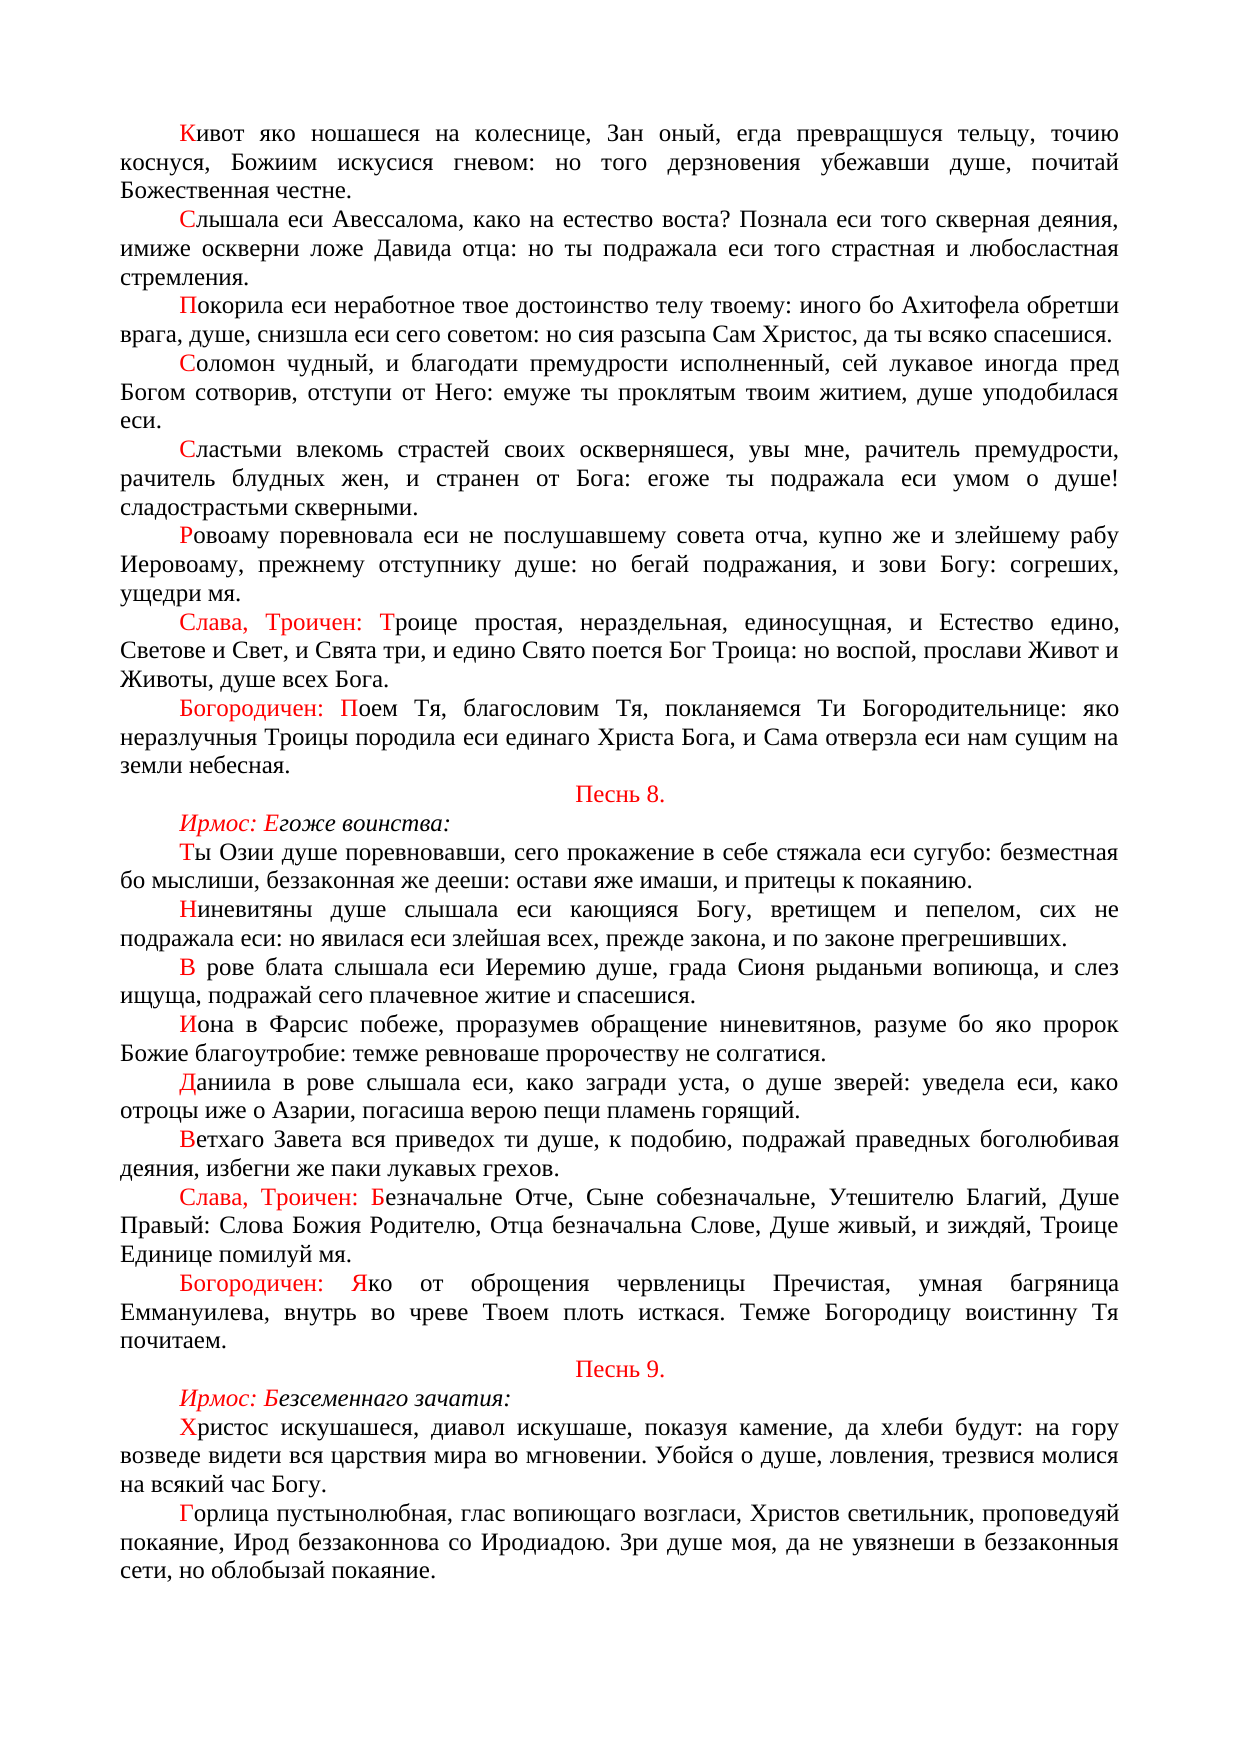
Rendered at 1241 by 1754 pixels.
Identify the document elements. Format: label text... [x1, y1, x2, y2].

text Песнь 9. [120, 1354, 1120, 1383]
text Сластьми влекомь страстей своих оскверняшеся, увы мне, рачитель премудрости, рачитель блудных жен, и странен от Бога: егоже ты подражала еси умом о душе! сладострастьми скверными. [120, 434, 1120, 521]
text Соломон чудный, и благодати премудрости исполненный, сей лукавое иногда пред Богом сотворив, отступи от Него: емуже ты проклятым твоим житием, душе уподобилася еси. [120, 348, 1120, 434]
text Христос искушашеся, диавол искушаше, показуя камение, да хлеби будут: на гору возведе видети вся царствия мира во мгновении. Убойся о душе, ловления, трезвися молися на всякий час Богу. [120, 1412, 1120, 1498]
text Покорила еси неработное твое достоинство телу твоему: иного бо Ахитофела обретши врага, душе, снизшла еси сего советом: но сия разсыпа Сам Христос, да ты всяко спасешися. [120, 291, 1120, 348]
text Богородичен: Поем Тя, благословим Тя, покланяемся Ти Богородительнице: яко неразлучныя Троицы породила еси единаго Христа Бога, и Сама отверзла еси нам сущим на земли небесная. [120, 693, 1120, 779]
text Кивот яко ношашеся на колеснице, Зан оный, егда превращшуся тельцу, точию коснуся, Божиим искусися гневом: но того дерзновения убежавши душе, почитай Божественная честне. [120, 118, 1120, 204]
text Слава, Троичен: Троице простая, нераздельная, единосущная, и Естество едино, Светове и Свет, и Свята три, и едино Свято поется Бог Троица: но воспой, прослави Живот и Животы, душе всех Бога. [120, 607, 1120, 693]
text Песнь 8. [120, 779, 1120, 808]
text Ровоаму поревновала еси не послушавшему совета отча, купно же и злейшему рабу Иеровоаму, прежнему отступнику душе: но бегай подражания, и зови Богу: согреших, ущедри мя. [120, 521, 1120, 607]
text Иона в Фарсис побеже, проразумев обращение ниневитянов, разуме бо яко пророк Божие благоутробие: темже ревноваше пророчеству не солгатися. [120, 1009, 1120, 1067]
text Ирмос: Егоже воинства: [120, 808, 1120, 837]
text Ниневитяны душе слышала еси кающияся Богу, вретищем и пепелом, сих не подражала еси: но явилася еси злейшая всех, прежде закона, и по законе прегрешивших. [120, 894, 1120, 952]
text Ты Озии душе поревновавши, сего прокажение в себе стяжала еси сугубо: безместная бо мыслиши, беззаконная же дееши: остави яже имаши, и притецы к покаянию. [120, 837, 1120, 894]
text Слава, Троичен: Безначальне Отче, Сыне собезначальне, Утешителю Благий, Душе Правый: Слова Божия Родителю, Отца безначальна Слове, Душе живый, и зиждяй, Троице Единице помилуй мя. [120, 1182, 1120, 1268]
text Слышала еси Авессалома, како на естество воста? Познала еси того скверная деяния, имиже оскверни ложе Давида отца: но ты подражала еси того страстная и любосластная стремления. [120, 204, 1120, 291]
text Даниила в рове слышала еси, како загради уста, о душе зверей: уведела еси, како отроцы иже о Азарии, погасиша верою пещи пламень горящий. [120, 1067, 1120, 1124]
text Горлица пустынолюбная, глас вопиющаго возгласи, Христов светильник, проповедуяй покаяние, Ирод беззаконнова со Иродиадою. Зри душе моя, да не увязнеши в беззаконныя сети, но облобызай покаяние. [120, 1498, 1120, 1584]
text Ветхаго Завета вся приведох ти душе, к подобию, подражай праведных боголюбивая деяния, избегни же паки лукавых грехов. [120, 1124, 1120, 1182]
text Богородичен: Яко от оброщения червленицы Пречистая, умная багряница Еммануилева, внутрь во чреве Твоем плоть исткася. Темже Богородицу воистинну Тя почитаем. [120, 1268, 1120, 1354]
text В рове блата слышала еси Иеремию душе, града Сионя рыданьми вопиюща, и слез ищуща, подражай сего плачевное житие и спасешися. [120, 952, 1120, 1009]
text Ирмос: Безсеменнаго зачатия: [120, 1383, 1120, 1412]
